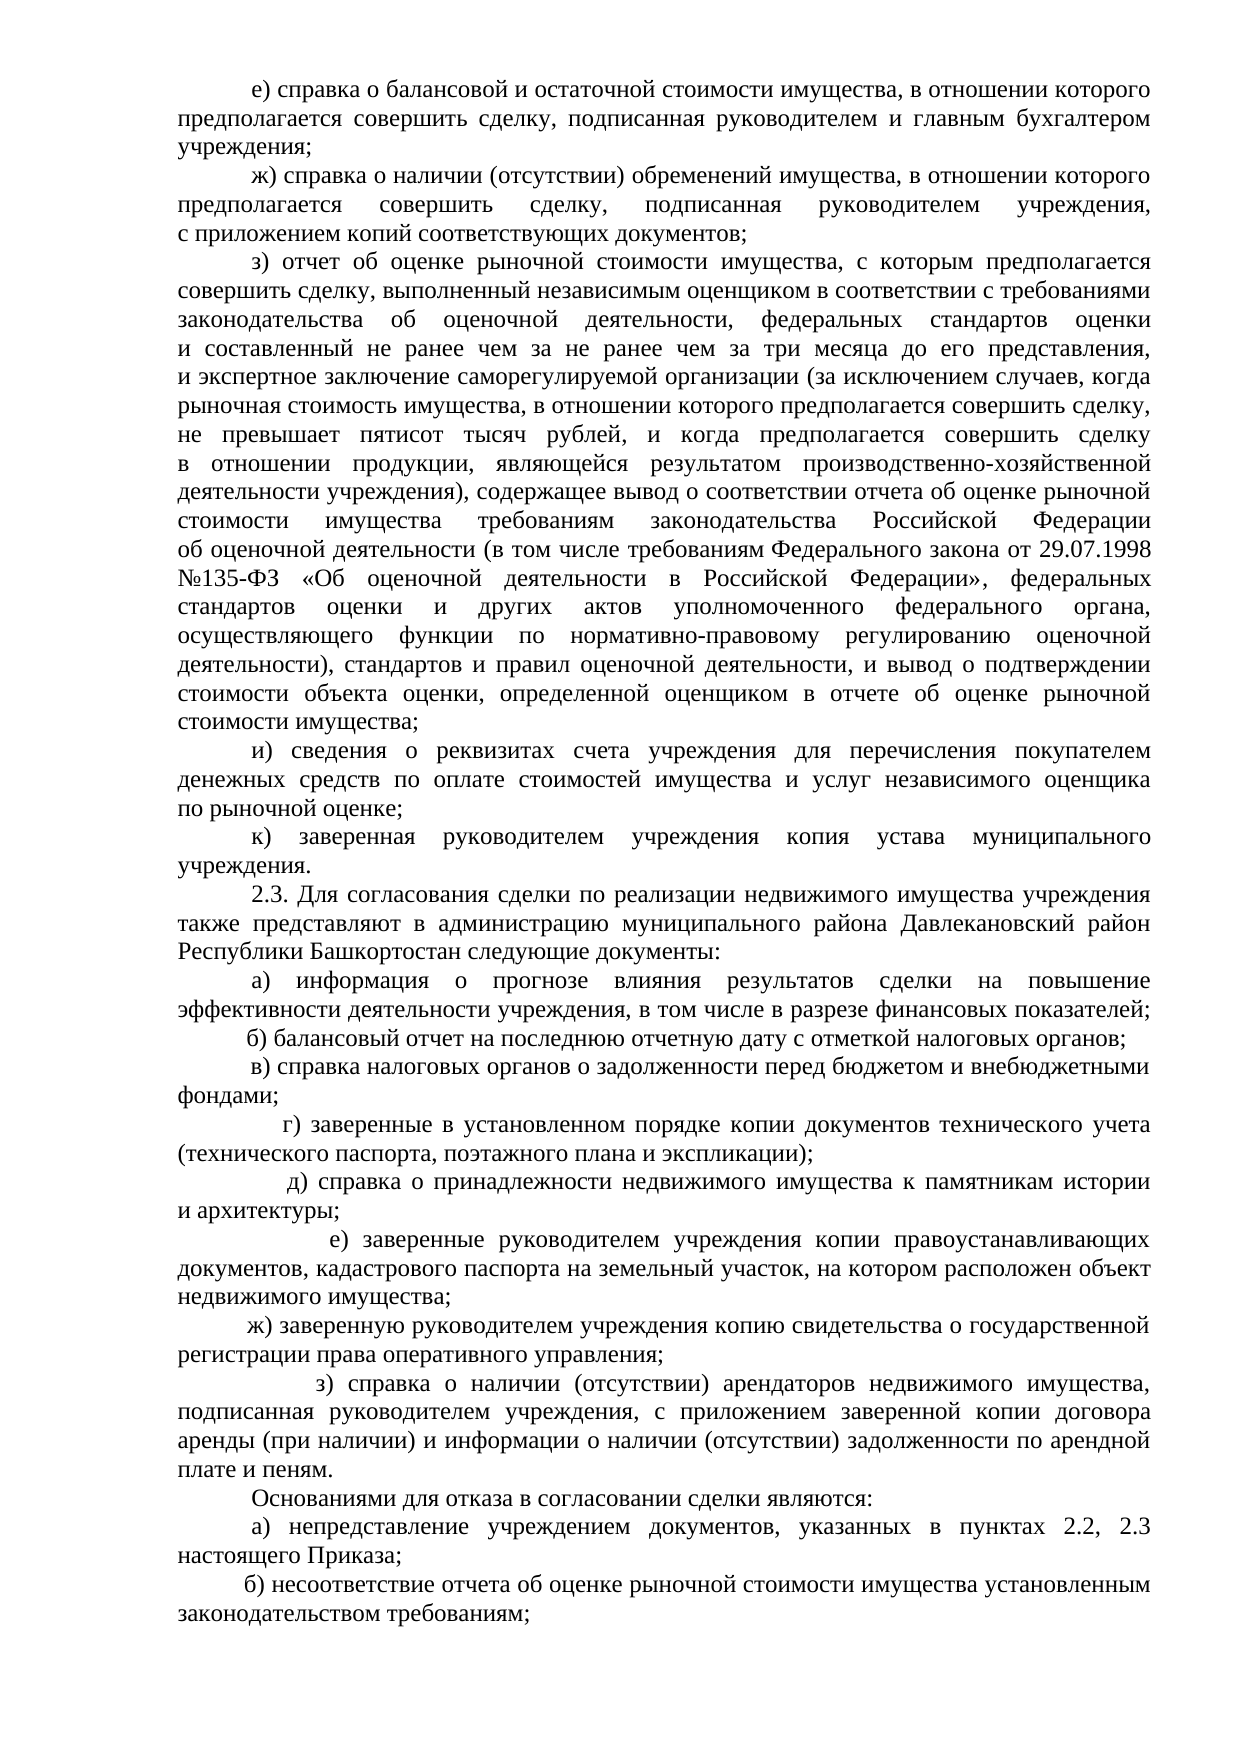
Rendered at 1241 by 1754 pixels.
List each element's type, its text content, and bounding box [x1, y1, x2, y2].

text в) справка налоговых органов о задолженности перед бюджетом и внебюджетными фондами; [177, 1051, 1152, 1109]
text з) отчет об оценке рыночной стоимости имущества, с которым предполагается совершить сделку, выполненный независимым оценщиком в соответствии с требованиями законодательства об оценочной деятельности, федеральных стандартов оценки и составленный не ранее чем за не ранее чем за три месяца до его представления, и экспертное заключение саморегулируемой организации (за исключением случаев, когда рыночная стоимость имущества, в отношении которого предполагается совершить сделку, не превышает пятисот тысяч рублей, и когда предполагается совершить сделку в отношении продукции, являющейся результатом производственно-хозяйственной деятельности учреждения), содержащее вывод о соответствии отчета об оценке рыночной стоимости имущества требованиям законодательства Российской Федерации об оценочной деятельности (в том числе требованиям Федерального закона от 29.07.1998 №135-ФЗ «Об оценочной деятельности в Российской Федерации», федеральных стандартов оценки и других актов уполномоченного федерального органа, осуществляющего функции по нормативно-правовому регулированию оценочной деятельности), стандартов и правил оценочной деятельности, и вывод о подтверждении стоимости объекта оценки, определенной оценщиком в отчете об оценке рыночной стоимости имущества; [177, 246, 1152, 735]
text г) заверенные в установленном порядке копии документов технического учета (технического паспорта, поэтажного плана и экспликации); [177, 1109, 1152, 1166]
text б) несоответствие отчета об оценке рыночной стоимости имущества установленным законодательством требованиям; [177, 1569, 1152, 1626]
text з) справка о наличии (отсутствии) арендаторов недвижимого имущества, подписанная руководителем учреждения, с приложением заверенной копии договора аренды (при наличии) и информации о наличии (отсутствии) задолженности по арендной плате и пеням. [177, 1368, 1152, 1483]
text е) справка о балансовой и остаточной стоимости имущества, в отношении которого предполагается совершить сделку, подписанная руководителем и главным бухгалтером учреждения; [177, 74, 1152, 160]
text е) заверенные руководителем учреждения копии правоустанавливающих документов, кадастрового паспорта на земельный участок, на котором расположен объект недвижимого имущества; [177, 1224, 1152, 1310]
text Основаниями для отказа в согласовании сделки являются: [177, 1483, 1152, 1511]
text ж) заверенную руководителем учреждения копию свидетельства о государственной регистрации права оперативного управления; [177, 1310, 1152, 1368]
text д) справка о принадлежности недвижимого имущества к памятникам истории и архитектуры; [177, 1166, 1152, 1224]
text и) сведения о реквизитах счета учреждения для перечисления покупателем денежных средств по оплате стоимостей имущества и услуг независимого оценщика по рыночной оценке; [177, 735, 1152, 821]
text а) непредставление учреждением документов, указанных в пунктах 2.2, 2.3 настоящего Приказа; [177, 1511, 1152, 1569]
text а) информация о прогнозе влияния результатов сделки на повышение эффективности деятельности учреждения, в том числе в разрезе финансовых показателей; б) балансовый отчет на последнюю отчетную дату с отметкой налоговых органов; [177, 965, 1152, 1051]
text ж) справка о наличии (отсутствии) обременений имущества, в отношении которого предполагается совершить сделку, подписанная руководителем учреждения, с приложением копий соответствующих документов; [177, 160, 1152, 246]
text к) заверенная руководителем учреждения копия устава муниципального учреждения. [177, 821, 1152, 879]
text 2.3. Для согласования сделки по реализации недвижимого имущества учреждения также представляют в администрацию муниципального района Давлекановский район Республики Башкортостан следующие документы: [177, 879, 1152, 965]
